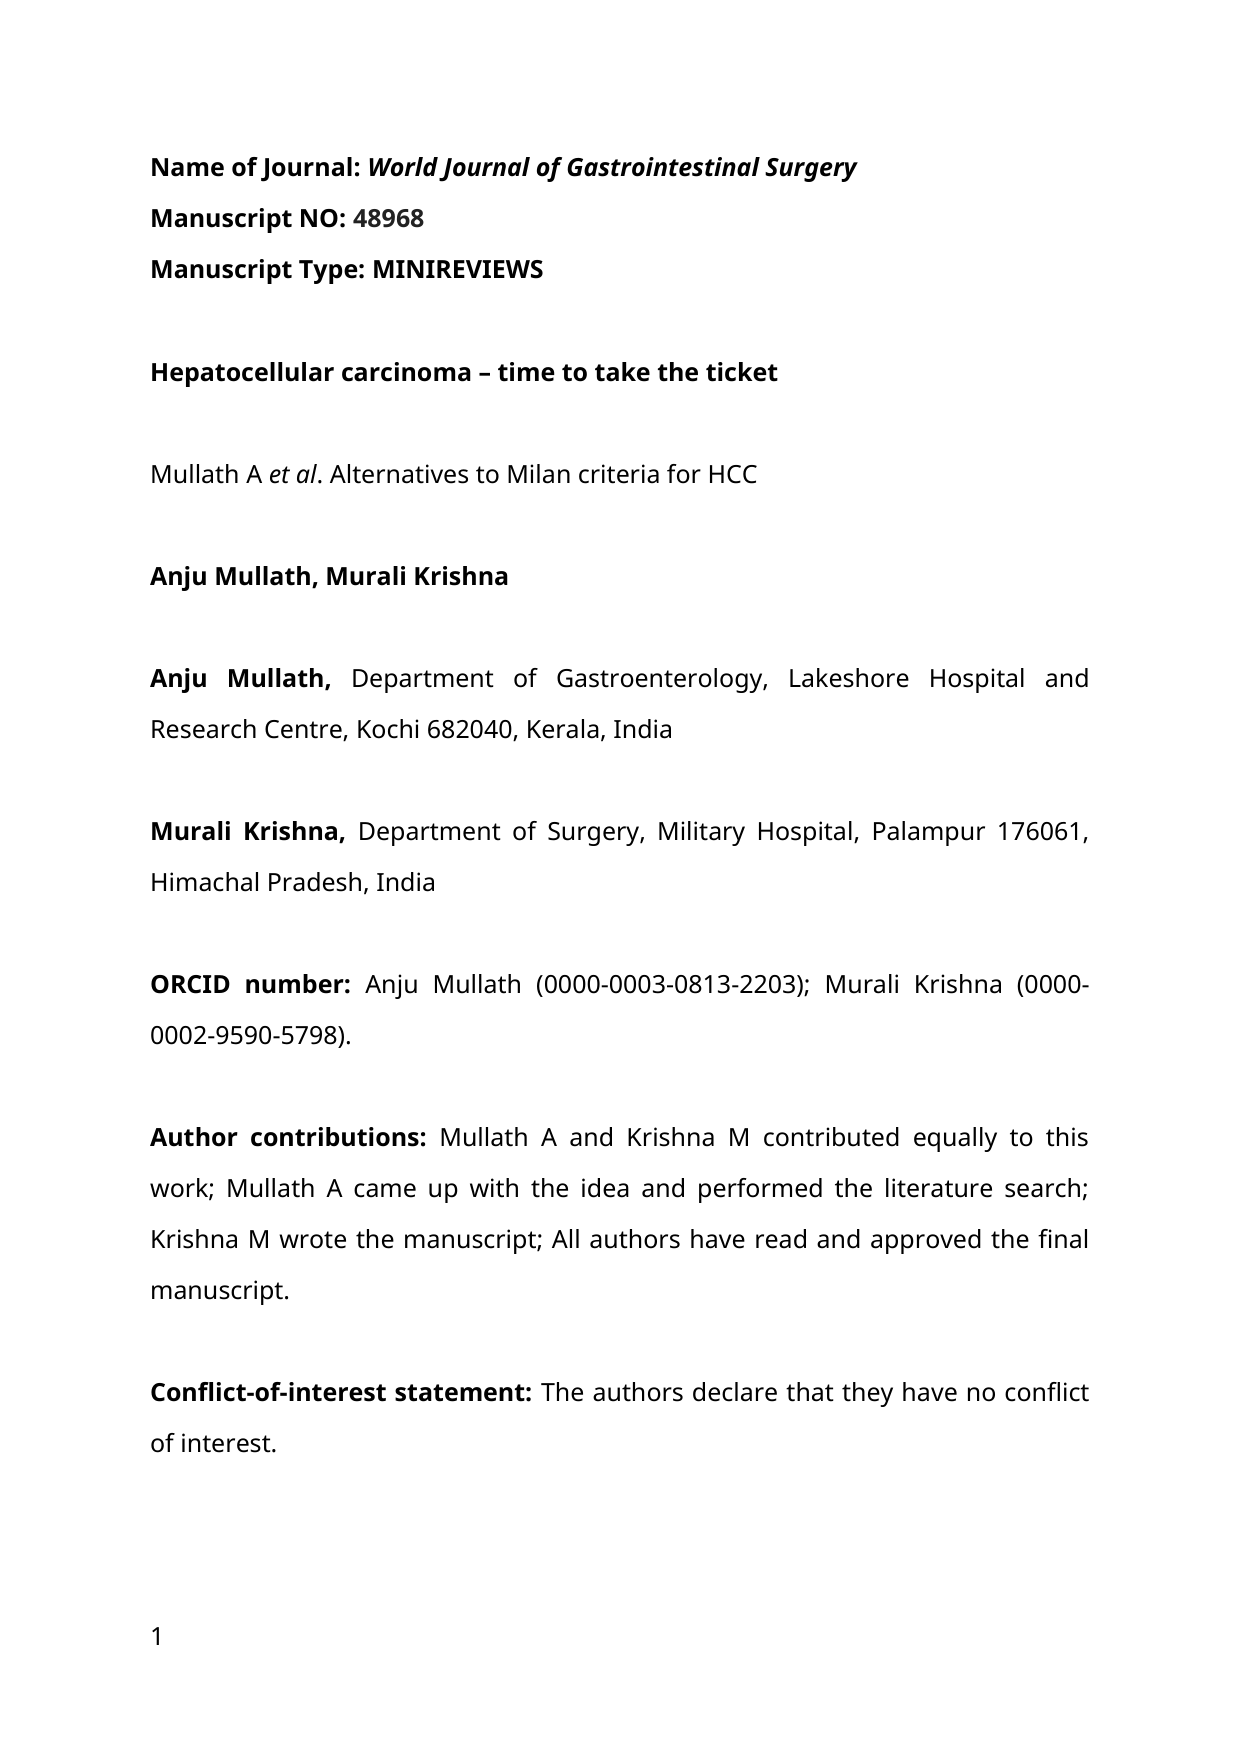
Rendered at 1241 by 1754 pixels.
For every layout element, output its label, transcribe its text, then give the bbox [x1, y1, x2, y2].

text Author contributions: Mullath A and Krishna M contributed equally to this work; Mullath A came up with the idea and performed the literature search; Krishna M wrote the manuscript; All authors have read and approved the final manuscript. [150, 1120, 1090, 1307]
text Hepatocellular carcinoma – time to take the ticket [150, 354, 1090, 388]
text Name of Journal: World Journal of Gastrointestinal Surgery [150, 150, 1090, 184]
text ORCID number: Anju Mullath (0000-0003-0813-2203); Murali Krishna (0000-0002-9590-5798). [150, 967, 1090, 1052]
text Conflict-of-interest statement: The authors declare that they have no conflict of interest. [150, 1375, 1090, 1460]
text Mullath A et al. Alternatives to Milan criteria for HCC [150, 456, 1090, 490]
text Anju Mullath, Department of Gastroenterology, Lakeshore Hospital and Research Centre, Kochi 682040, Kerala, India [150, 660, 1090, 746]
text Anju Mullath, Murali Krishna [150, 558, 1090, 592]
text Manuscript NO: 48968 [150, 201, 1090, 235]
text Murali Krishna, Department of Surgery, Military Hospital, Palampur 176061, Himachal Pradesh, India [150, 813, 1090, 899]
text Manuscript Type: Minireviews [150, 252, 1090, 286]
